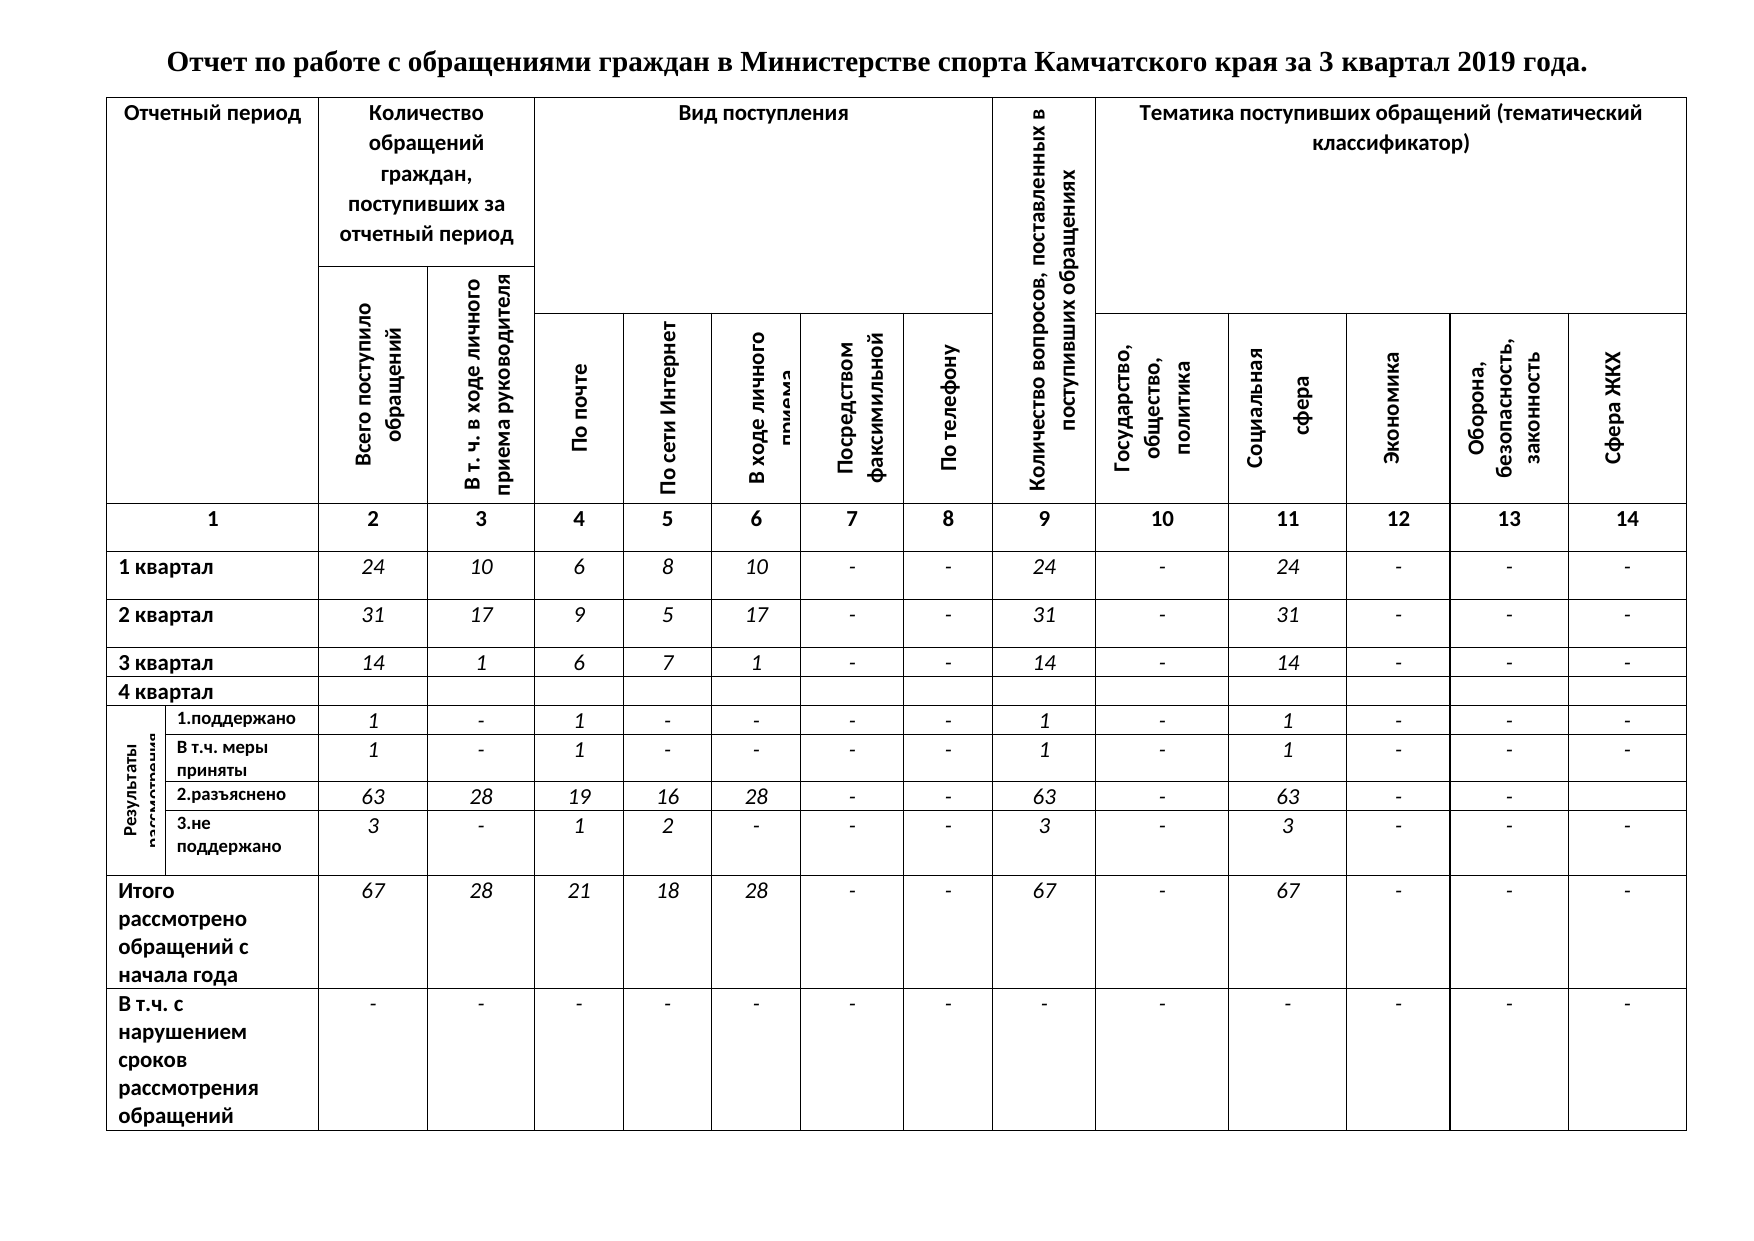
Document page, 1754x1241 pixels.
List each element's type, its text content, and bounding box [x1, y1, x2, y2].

table_cell - [904, 552, 992, 599]
table_cell - [1451, 989, 1568, 1129]
table_cell - [624, 989, 711, 1129]
table_cell 1 [319, 706, 427, 734]
table_cell 3 квартал [107, 648, 318, 676]
table_cell 18 [624, 876, 711, 988]
table_cell Государство, общество, политика [1096, 314, 1228, 503]
table_cell - [801, 811, 903, 875]
table_cell [1096, 677, 1228, 705]
table_cell 6 [535, 648, 623, 676]
table_cell 1 [535, 706, 623, 734]
table_cell 1 [1229, 706, 1346, 734]
table_cell 1 [712, 648, 800, 676]
table_cell 28 [712, 782, 800, 810]
table_cell 1 [107, 504, 318, 551]
table_cell 1 [428, 648, 534, 676]
table_cell - [712, 989, 800, 1129]
table_cell 1 квартал [107, 552, 318, 599]
table_cell 14 [1569, 504, 1686, 551]
table_cell 7 [801, 504, 903, 551]
table_header Количество вопросов, поставленных в поступивших обращениях [993, 98, 1095, 503]
table_cell Посредством факсимильной связи [801, 314, 903, 503]
table_cell Всего поступило обращений [319, 267, 427, 503]
table_cell [712, 677, 800, 705]
table_cell 13 [1451, 504, 1568, 551]
table_cell - [1347, 782, 1449, 810]
table_header Вид поступления [535, 98, 992, 313]
table_cell - [428, 706, 534, 734]
table_cell - [1569, 811, 1686, 875]
table_cell Результаты рассмотрения [107, 706, 165, 875]
table_cell 14 [319, 648, 427, 676]
table_cell 12 [1347, 504, 1449, 551]
table_cell - [1347, 735, 1449, 781]
table_cell 19 [535, 782, 623, 810]
table_cell - [1347, 811, 1449, 875]
table_cell - [1451, 648, 1568, 676]
table_cell - [1569, 648, 1686, 676]
table_header Отчетный период [107, 98, 318, 503]
table_cell - [1347, 989, 1449, 1129]
table_cell - [1347, 648, 1449, 676]
table_cell - [624, 706, 711, 734]
table_cell 28 [712, 876, 800, 988]
table_cell - [801, 552, 903, 599]
table_cell - [1096, 648, 1228, 676]
table_cell 10 [428, 552, 534, 599]
table_cell 17 [712, 600, 800, 647]
table_cell [535, 677, 623, 705]
table_cell - [428, 735, 534, 781]
table_cell - [904, 706, 992, 734]
table_cell 7 [624, 648, 711, 676]
table_header Количество обращений граждан, поступивших за отчетный период [319, 98, 534, 266]
table_cell 67 [993, 876, 1095, 988]
table_cell - [1096, 989, 1228, 1129]
table_cell Оборона, безопасность, законность [1451, 314, 1568, 503]
table_cell 2 [624, 811, 711, 875]
table_cell - [1451, 735, 1568, 781]
table_cell - [1451, 706, 1568, 734]
table_cell - [1096, 706, 1228, 734]
table_cell В т.ч. меры приняты [166, 735, 318, 781]
table_cell 31 [1229, 600, 1346, 647]
table_cell 1 [319, 735, 427, 781]
table_cell - [993, 989, 1095, 1129]
table_cell - [1096, 552, 1228, 599]
table_cell - [1096, 735, 1228, 781]
table_cell 5 [624, 504, 711, 551]
table_cell - [801, 782, 903, 810]
table_cell В т. ч. в ходе личного приема руководителя ИОГВ [428, 267, 534, 503]
table_cell [1347, 677, 1449, 705]
table_cell - [1229, 989, 1346, 1129]
table_cell 8 [624, 552, 711, 599]
table_cell - [1569, 552, 1686, 599]
table_cell - [428, 989, 534, 1129]
table_cell По телефону [904, 314, 992, 503]
table_cell - [904, 600, 992, 647]
table_cell - [1569, 706, 1686, 734]
table_cell [319, 677, 427, 705]
table_cell 31 [319, 600, 427, 647]
table_cell - [801, 735, 903, 781]
table_cell Итого рассмотрено обращений с начала года [107, 876, 318, 988]
table_cell - [1347, 552, 1449, 599]
table_cell 63 [319, 782, 427, 810]
table_cell - [1096, 600, 1228, 647]
table_cell 2.разъяснено [166, 782, 318, 810]
table_cell - [904, 648, 992, 676]
table_cell 67 [319, 876, 427, 988]
table_cell 14 [993, 648, 1095, 676]
table_cell - [319, 989, 427, 1129]
table_cell [1229, 677, 1346, 705]
table_cell 24 [1229, 552, 1346, 599]
table_cell - [904, 989, 992, 1129]
table_cell 1 [993, 706, 1095, 734]
table_cell 1 [1229, 735, 1346, 781]
table_cell 28 [428, 876, 534, 988]
table_cell По почте [535, 314, 623, 503]
table_cell 3 [428, 504, 534, 551]
table_cell 4 квартал [107, 677, 318, 705]
table_cell 17 [428, 600, 534, 647]
table_cell - [904, 876, 992, 988]
table_cell - [1096, 782, 1228, 810]
table_cell Сфера ЖКХ [1569, 314, 1686, 503]
table_cell [1569, 782, 1686, 810]
table_cell 2 квартал [107, 600, 318, 647]
table_cell - [535, 989, 623, 1129]
table_cell - [712, 811, 800, 875]
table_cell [107, 989, 318, 1129]
table_cell [904, 677, 992, 705]
table_cell - [801, 989, 903, 1129]
table_cell - [712, 706, 800, 734]
table_cell 1 [535, 735, 623, 781]
table_cell 6 [535, 552, 623, 599]
table_cell - [904, 811, 992, 875]
table_cell 8 [904, 504, 992, 551]
table_cell - [1451, 876, 1568, 988]
table_cell - [1347, 876, 1449, 988]
table_cell [993, 677, 1095, 705]
table_cell - [1096, 811, 1228, 875]
table_cell - [1096, 876, 1228, 988]
table_cell - [1451, 811, 1568, 875]
table_cell - [1569, 876, 1686, 988]
table_cell 3 [319, 811, 427, 875]
table_cell 28 [428, 782, 534, 810]
table_cell - [801, 706, 903, 734]
table_cell - [801, 648, 903, 676]
table_cell 5 [624, 600, 711, 647]
table_cell 9 [993, 504, 1095, 551]
table_cell [801, 677, 903, 705]
table_cell 14 [1229, 648, 1346, 676]
table_cell 3.не поддержано [166, 811, 318, 875]
table_cell По сети Интернет [624, 314, 711, 503]
table_cell - [801, 600, 903, 647]
table_cell 11 [1229, 504, 1346, 551]
table_cell [428, 677, 534, 705]
table_cell 10 [1096, 504, 1228, 551]
table_cell [1569, 677, 1686, 705]
table_cell 21 [535, 876, 623, 988]
table_cell 24 [993, 552, 1095, 599]
table_cell - [904, 782, 992, 810]
table_cell - [1569, 600, 1686, 647]
table_cell 24 [319, 552, 427, 599]
table_cell 16 [624, 782, 711, 810]
table_cell 6 [712, 504, 800, 551]
table_cell 67 [1229, 876, 1346, 988]
table_cell Социальная сфера [1229, 314, 1346, 503]
table_cell 1 [993, 735, 1095, 781]
table_cell 9 [535, 600, 623, 647]
table_cell - [1451, 600, 1568, 647]
table_cell 63 [993, 782, 1095, 810]
table_cell 1 [535, 811, 623, 875]
table_cell - [1569, 989, 1686, 1129]
table_cell - [1347, 706, 1449, 734]
table_cell 3 [993, 811, 1095, 875]
table_cell - [1569, 735, 1686, 781]
table_cell Экономика [1347, 314, 1449, 503]
table_cell - [1451, 552, 1568, 599]
table_header Тематика поступивших обращений (тематический классификатор) [1096, 98, 1686, 313]
table_cell 4 [535, 504, 623, 551]
table_cell [624, 677, 711, 705]
table_cell - [624, 735, 711, 781]
table_cell 2 [319, 504, 427, 551]
table_cell - [801, 876, 903, 988]
text Отчет по работе с обращениями граждан в Министерстве спорта Камчатского края за 3 квартал 2019 года. [118, 44, 1636, 78]
table_cell В ходе личного приема [712, 314, 800, 503]
table_cell 1.поддержано [166, 706, 318, 734]
table_cell - [1451, 782, 1568, 810]
table_cell - [428, 811, 534, 875]
table_cell 3 [1229, 811, 1346, 875]
table_cell - [712, 735, 800, 781]
table_cell 31 [993, 600, 1095, 647]
table_cell [1451, 677, 1568, 705]
table_cell - [1347, 600, 1449, 647]
table_cell 10 [712, 552, 800, 599]
table_cell - [904, 735, 992, 781]
table_cell 63 [1229, 782, 1346, 810]
